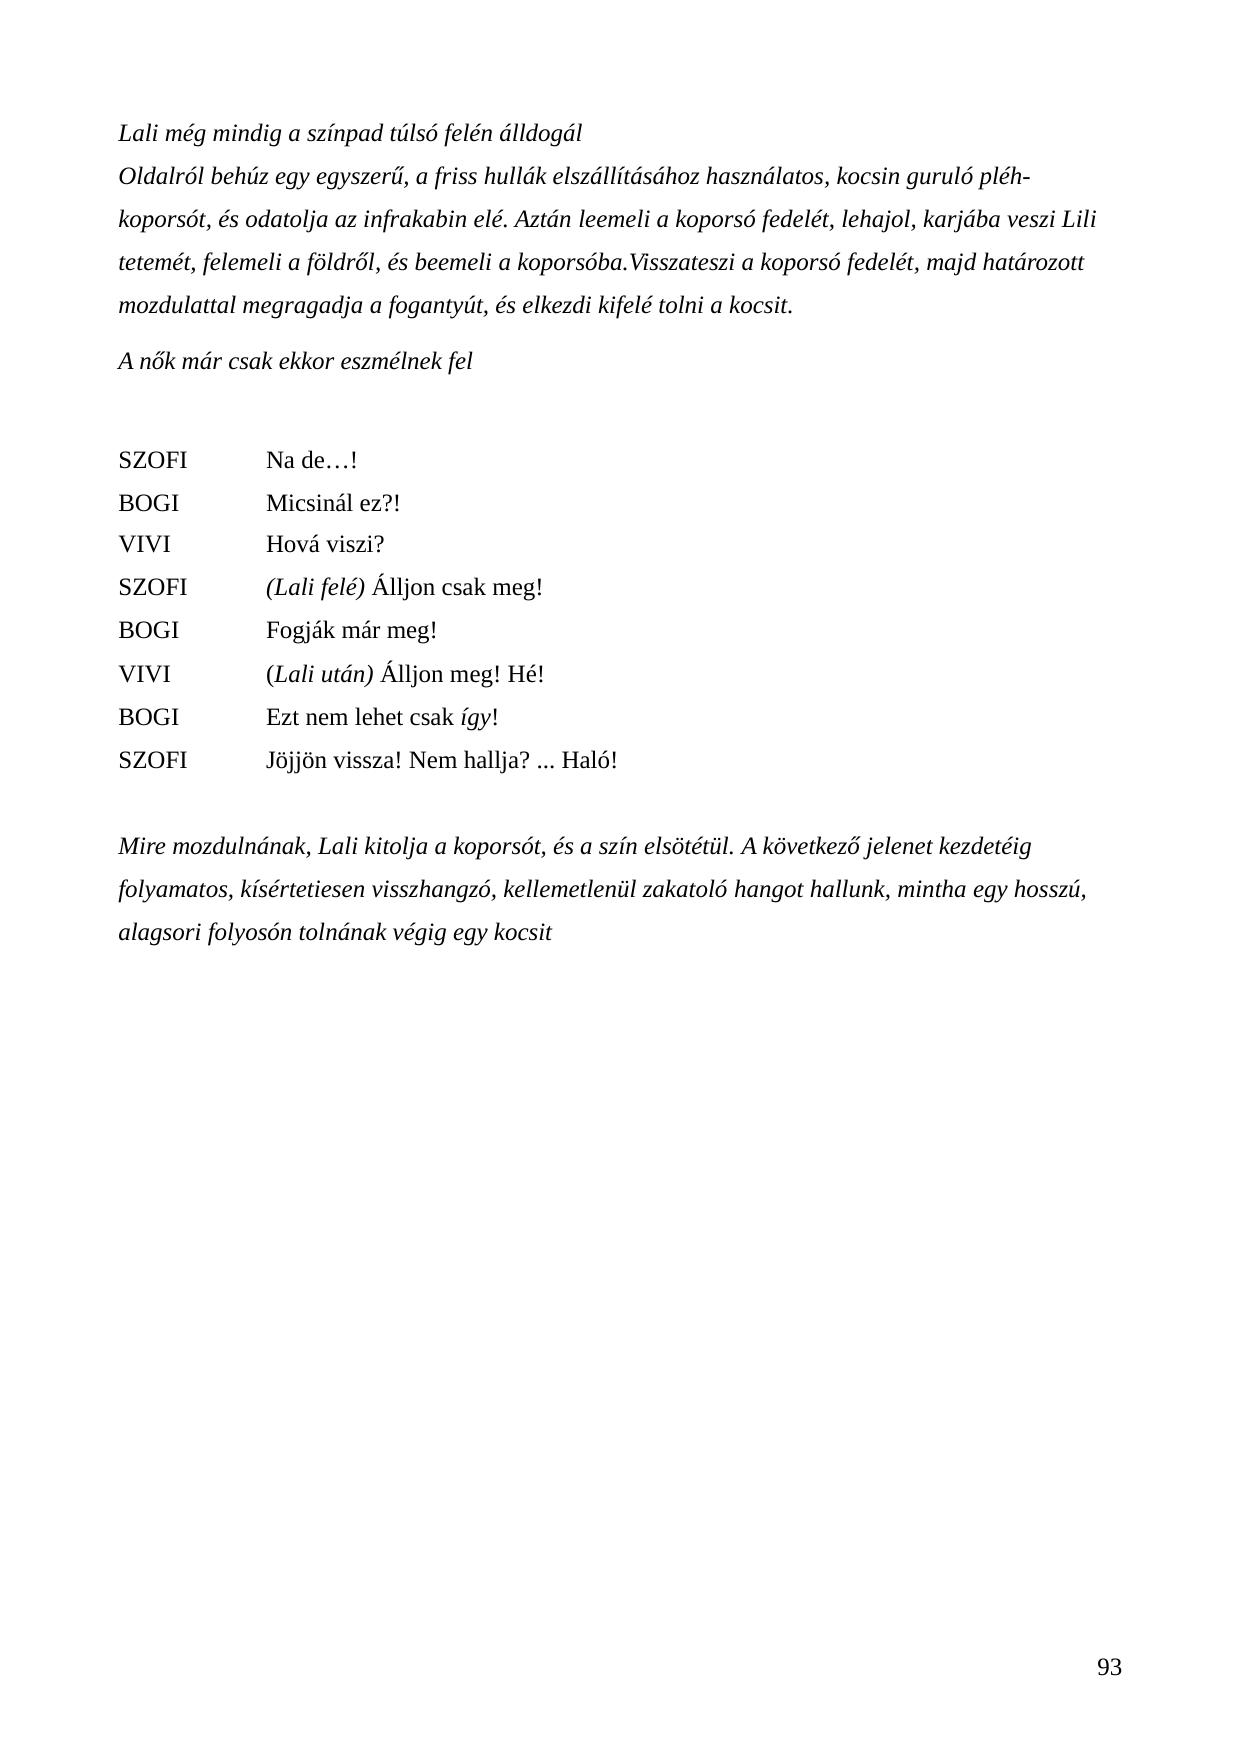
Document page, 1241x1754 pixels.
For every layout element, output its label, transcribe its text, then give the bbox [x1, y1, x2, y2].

text BOGI Micsinál ez?! [118, 488, 1122, 517]
text A nők már csak ekkor eszmélnek fel [118, 346, 1122, 375]
text BOGI Ezt nem lehet csak így! [118, 702, 1122, 731]
text BOGI Fogják már meg! [118, 616, 1122, 644]
text SZOFI Na de…! [118, 445, 1122, 474]
text VIVI (Lali után) Álljon meg! Hé! [118, 659, 1122, 687]
text Lali még mindig a színpad túlsó felén álldogál [118, 118, 1122, 147]
text SZOFI Jöjjön vissza! Nem hallja? ... Haló! [118, 745, 1122, 774]
text Oldalról behúz egy egyszerű, a friss hullák elszállításához használatos, kocsin guruló pléh-koporsót, és odatolja az infrakabin elé. Aztán leemeli a koporsó fedelét, lehajol, karjába veszi Lili tetemét, felemeli a földről, és beemeli a koporsóba.Visszateszi a koporsó fedelét, majd határozott mozdulattal megragadja a fogantyút, és elkezdi kifelé tolni a kocsit. [118, 161, 1122, 319]
text VIVI Hová viszi? [118, 529, 1122, 558]
text SZOFI (Lali felé) Álljon csak meg! [118, 572, 1122, 601]
text Mire mozdulnának, Lali kitolja a koporsót, és a szín elsötétül. A következő jelenet kezdetéig folyamatos, kísértetiesen visszhangzó, kellemetlenül zakatoló hangot hallunk, mintha egy hosszú, alagsori folyosón tolnának végig egy kocsit [118, 831, 1122, 946]
